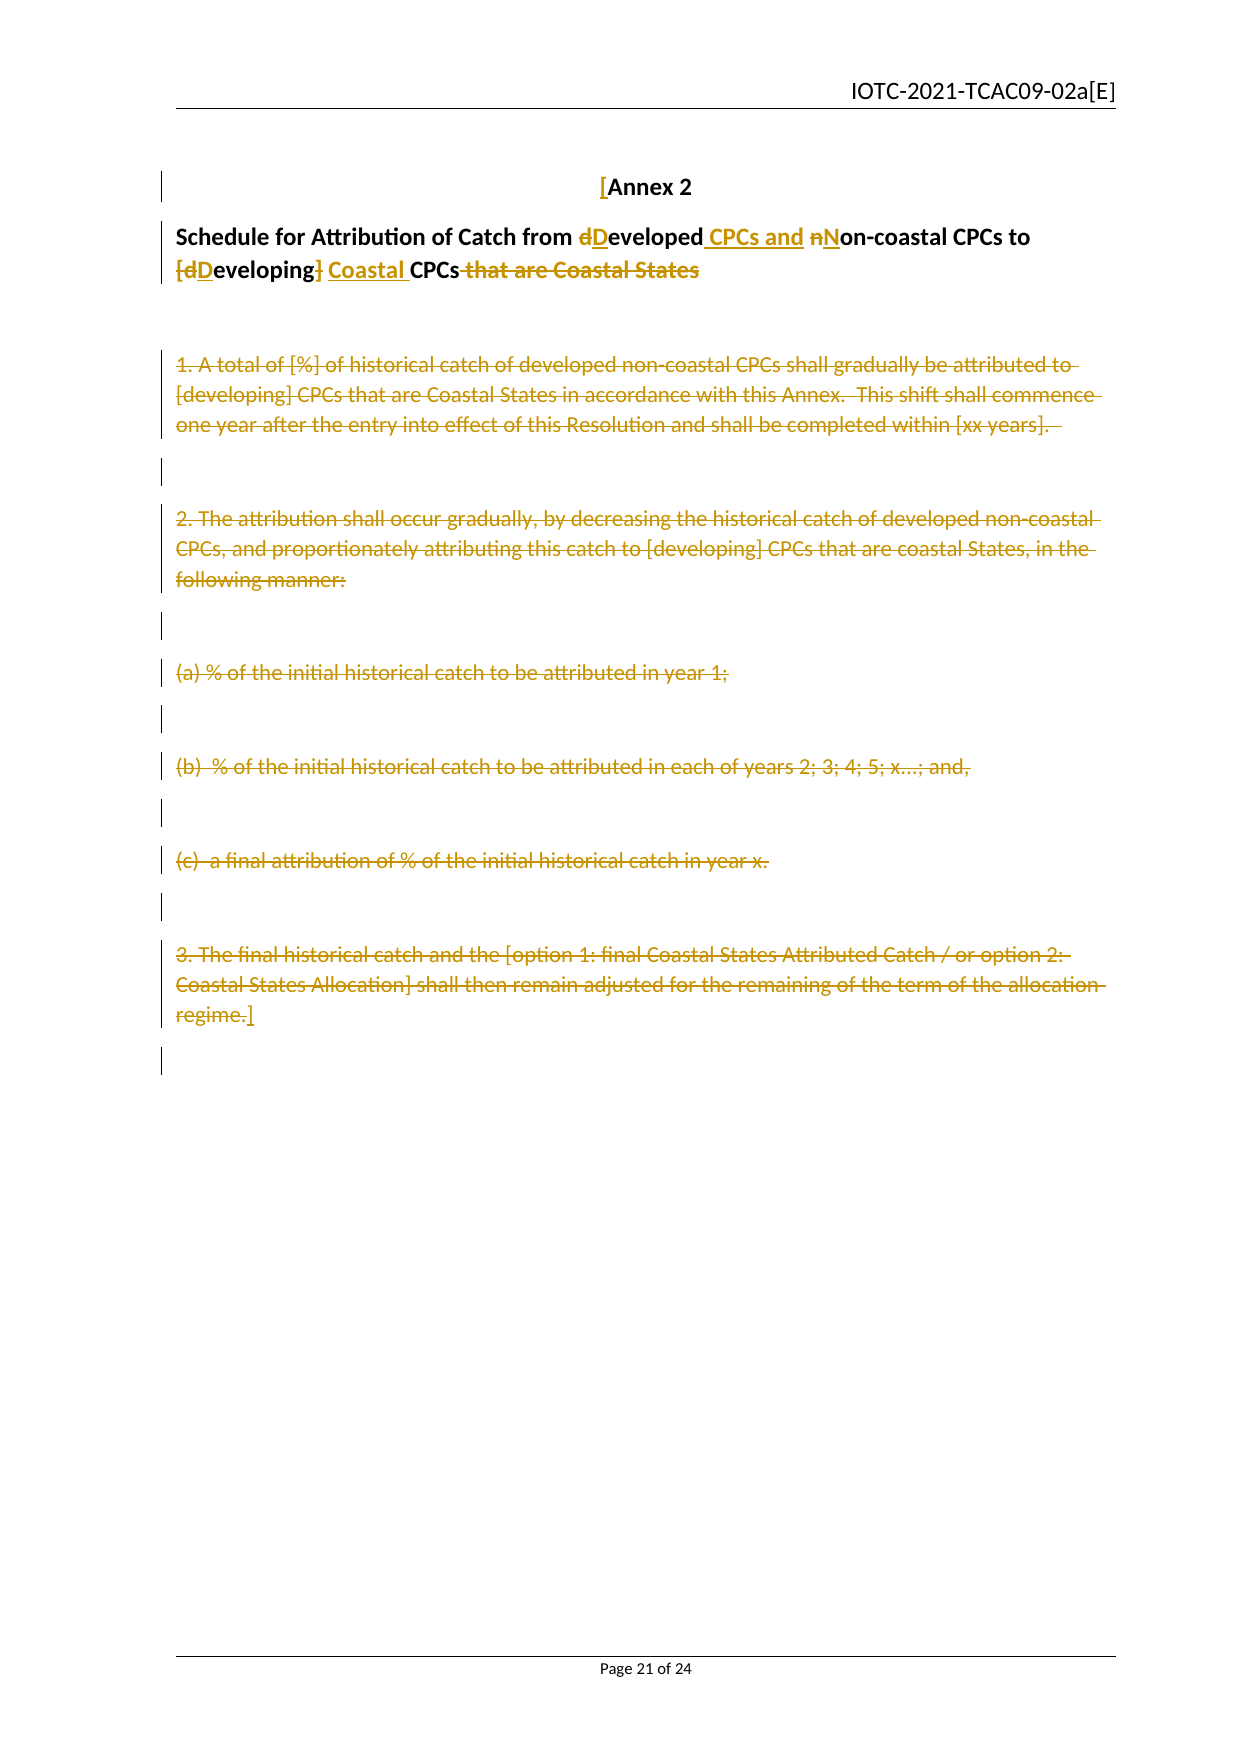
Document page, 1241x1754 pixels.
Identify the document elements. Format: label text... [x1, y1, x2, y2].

text Schedule for Attribution of Catch from eveloped on-coastal CPCs to eveloping CPCs [176, 221, 1116, 284]
text Annex 2 [176, 171, 1116, 202]
